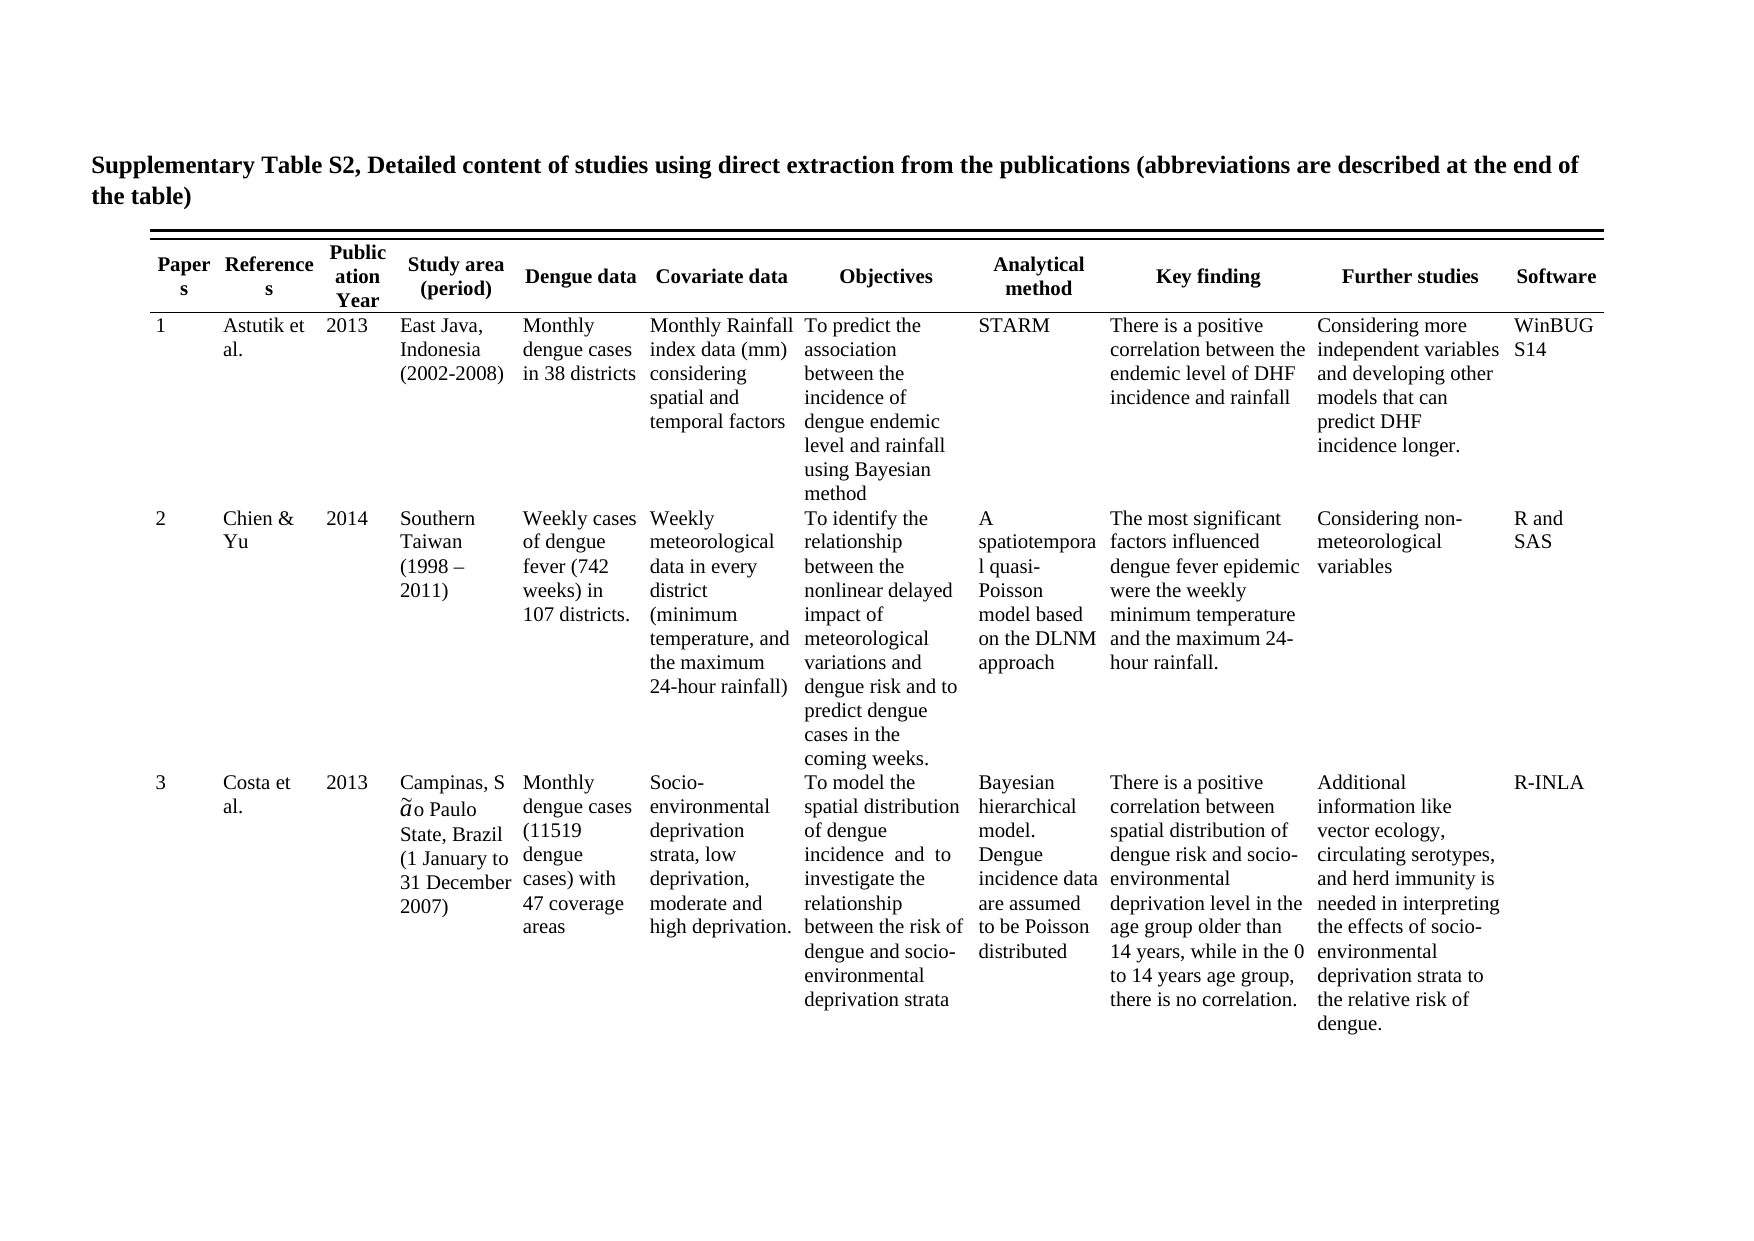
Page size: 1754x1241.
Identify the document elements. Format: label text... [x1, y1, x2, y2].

table_cell A spatiotemporal quasi-Poisson model based on the DLNM approach [973, 505, 1104, 770]
table_cell Considering more independent variables and developing other models that can predict DHF incidence longer. [1312, 313, 1509, 505]
table_cell Additional information like vector ecology, circulating serotypes, and herd immunity is needed in interpreting the effects of socio-environmental deprivation strata to the relative risk of dengue. [1312, 770, 1509, 1059]
table_cell 3 [150, 770, 217, 1059]
table_cell 2014 [321, 505, 394, 770]
table_cell Campinas, So Paulo State, Brazil (1 January to 31 December 2007) [395, 770, 517, 1059]
table_cell Considering non-meteorological variables [1312, 505, 1509, 770]
table_header Analytical method [973, 240, 1104, 312]
table_header Publication Year [321, 240, 394, 312]
table_cell Monthly dengue cases in 38 districts [518, 313, 644, 505]
table_cell Monthly dengue cases (11519 dengue cases) with 47 coverage areas [518, 770, 644, 1059]
table_cell East Java, Indonesia (2002-2008) [395, 313, 517, 505]
table_cell Astutik et al. [218, 313, 321, 505]
table_cell Monthly Rainfall index data (mm) considering spatial and temporal factors [644, 313, 799, 505]
table_cell R and SAS [1509, 505, 1604, 770]
table_cell WinBUGS14 [1509, 313, 1604, 505]
table_cell To model the spatial distribution of dengue incidence and to investigate the relationship between the risk of dengue and socio-environmental deprivation strata [799, 770, 973, 1059]
table_cell There is a positive correlation between the endemic level of DHF incidence and rainfall [1105, 313, 1312, 505]
table_header Further studies [1312, 240, 1509, 312]
table_cell 2013 [321, 313, 394, 505]
table_header Covariate data [644, 240, 799, 312]
table_cell Costa et al. [218, 770, 321, 1059]
table_header Study area (period) [395, 240, 517, 312]
table_header Key finding [1105, 240, 1312, 312]
table_cell STARM [973, 313, 1104, 505]
table_header Dengue data [518, 240, 644, 312]
table_cell 2013 [321, 770, 394, 1059]
text Supplementary Table S2, Detailed content of studies using direct extraction from the publications (abbreviations are described at the end of the table) [91, 150, 1604, 210]
table_header Papers [150, 240, 217, 312]
table_header References [218, 240, 321, 312]
table_header Objectives [799, 240, 973, 312]
table_cell Weekly meteorological data in every district (minimum temperature, and the maximum 24-hour rainfall) [644, 505, 799, 770]
table_cell There is a positive correlation between spatial distribution of dengue risk and socio-environmental deprivation level in the age group older than 14 years, while in the 0 to 14 years age group, there is no correlation. [1105, 770, 1312, 1059]
table_cell 1 [150, 313, 217, 505]
table_cell R-INLA [1509, 770, 1604, 1059]
table_cell Chien & Yu [218, 505, 321, 770]
table_cell Socio-environmental deprivation strata, low deprivation, moderate and high deprivation. [644, 770, 799, 1059]
table_header Software [1509, 240, 1604, 312]
table_cell Southern Taiwan (1998 – 2011) [395, 505, 517, 770]
table_cell Weekly cases of dengue fever (742 weeks) in 107 districts. [518, 505, 644, 770]
table_cell Bayesian hierarchical model. Dengue incidence data are assumed to be Poisson distributed [973, 770, 1104, 1059]
table_cell To predict the association between the incidence of dengue endemic level and rainfall using Bayesian method [799, 313, 973, 505]
table_cell To identify the relationship between the nonlinear delayed impact of meteorological variations and dengue risk and to predict dengue cases in the coming weeks. [799, 505, 973, 770]
table_cell The most significant factors influenced dengue fever epidemic were the weekly minimum temperature and the maximum 24-hour rainfall. [1105, 505, 1312, 770]
table_cell 2 [150, 505, 217, 770]
